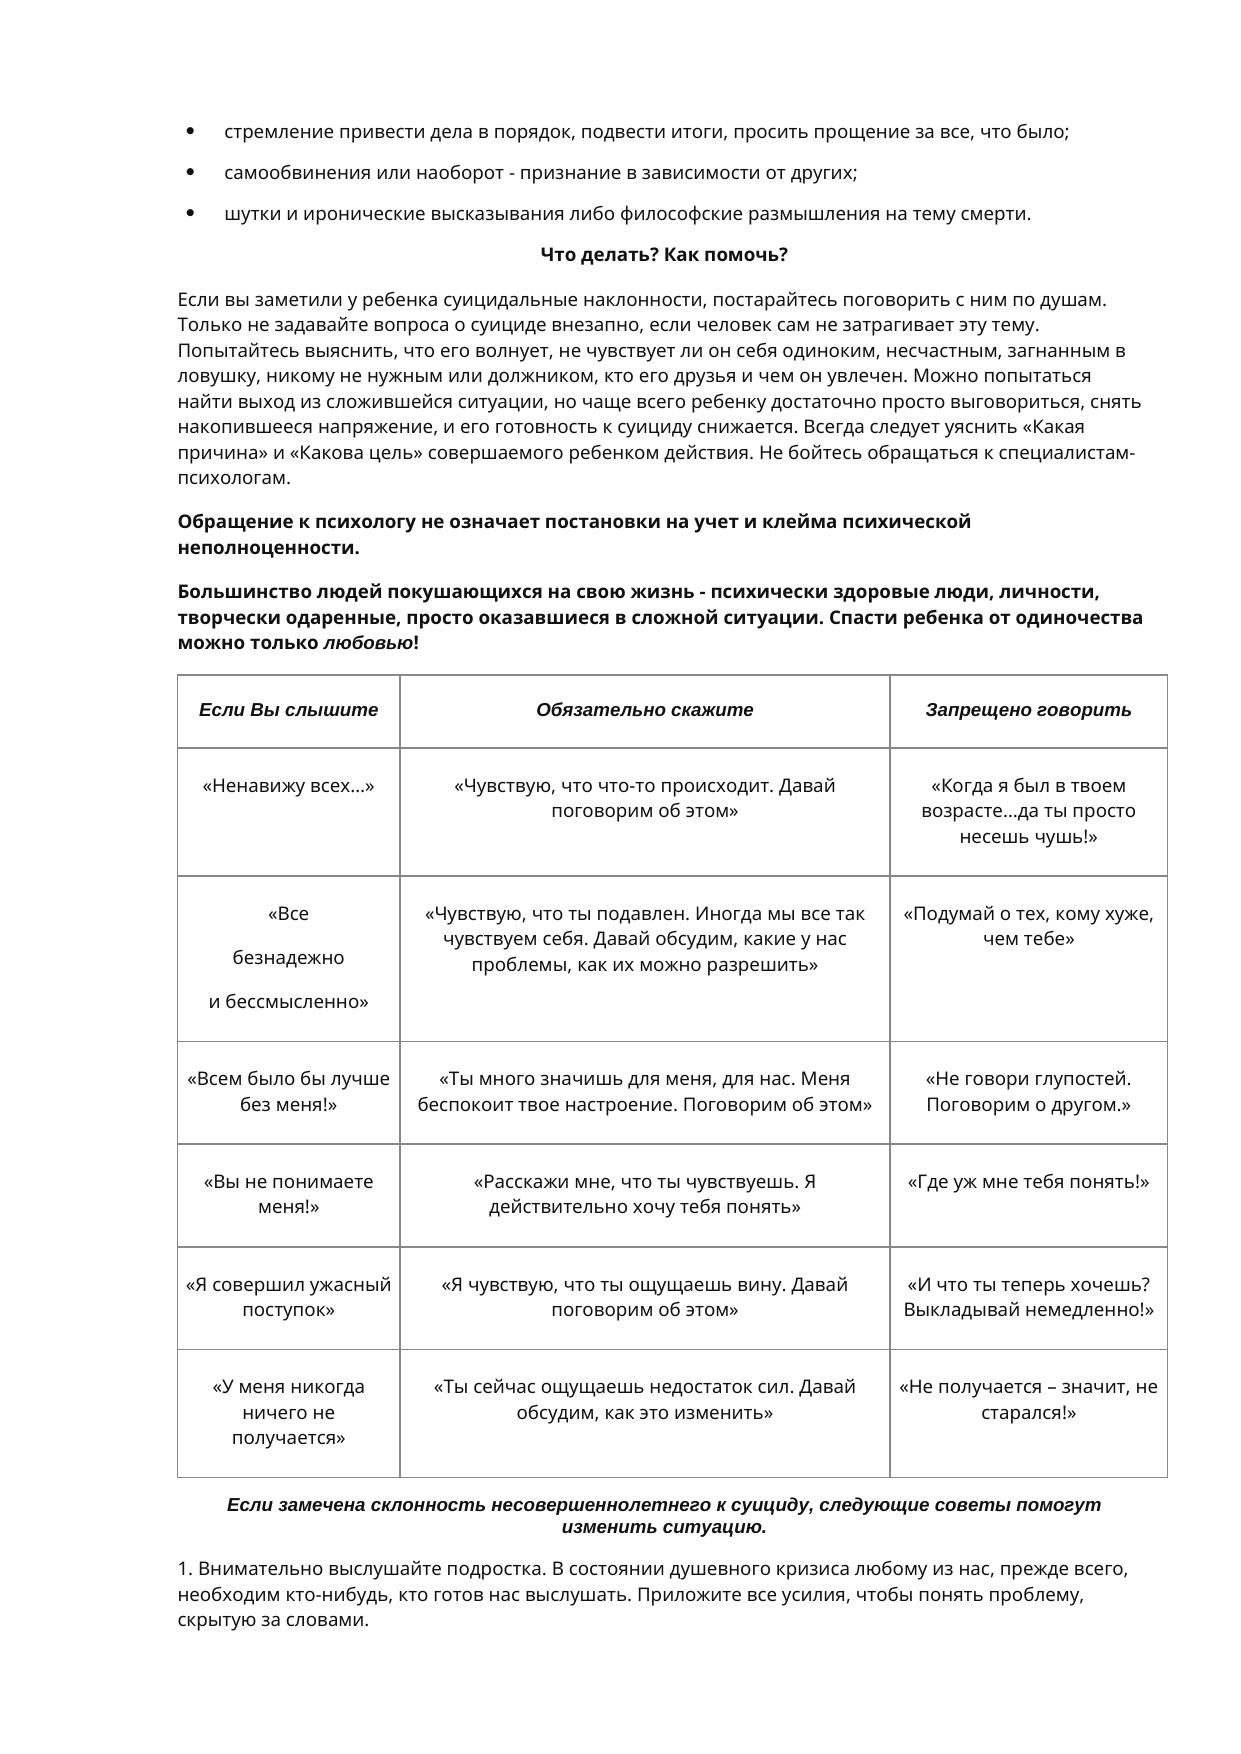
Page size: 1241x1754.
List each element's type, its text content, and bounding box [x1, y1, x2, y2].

table_cell «Не говори глупостей. Поговорим о другом.» [891, 1042, 1167, 1143]
table_cell «Я чувствую, что ты ощущаешь вину. Давай поговорим об этом» [401, 1248, 889, 1348]
table_cell «Не получается – значит, не старался!» [891, 1350, 1167, 1477]
text Что делать? Как помочь? [177, 242, 1152, 267]
text Если вы заметили у ребенка суицидальные наклонности, постарайтесь поговорить с ним по душам. Только не задавайте вопроса о суициде внезапно, если человек сам не затрагивает эту тему. Попытайтесь выяснить, что его волнует, не чувствует ли он себя одиноким, несчастным, загнанным в ловушку, никому не нужным или должником, кто его друзья и чем он увлечен. Можно попытаться найти выход из сложившейся ситуации, но чаще всего ребенку достаточно просто выговориться, снять накопившееся напряжение, и его готовность к суициду снижается. Всегда следует уяснить «Какая причина» и «Какова цель» совершаемого ребенком действия. Не бойтесь обращаться к специалистам-психологам. [177, 286, 1152, 490]
text Если замечена склонность несовершеннолетнего к суициду, следующие советы помогут изменить ситуацию. [177, 1494, 1152, 1537]
table_cell «Когда я был в твоем возрасте…да ты просто несешь чушь!» [891, 749, 1167, 875]
table_cell «Ты много значишь для меня, для нас. Меня беспокоит твое настроение. Поговорим об этом» [401, 1042, 889, 1143]
list стремление привести дела в порядок, подвести итоги, просить прощение за все, что было; [187, 118, 1152, 144]
table_cell «И что ты теперь хочешь? Выкладывай немедленно!» [891, 1248, 1167, 1348]
list самообвинения или наоборот - признание в зависимости от других; [187, 159, 1152, 185]
table_cell «Чувствую, что что-то происходит. Давай поговорим об этом» [401, 749, 889, 875]
table_cell «Подумай о тех, кому хуже, чем тебе» [891, 877, 1167, 1041]
text Большинство людей покушающихся на свою жизнь - психически здоровые люди, личности, творчески одаренные, просто оказавшиеся в сложной ситуации. Спасти ребенка от одиночества можно только любовью! [177, 578, 1152, 655]
table_cell «Вы не понимаете меня!» [178, 1145, 399, 1246]
table_cell «Чувствую, что ты подавлен. Иногда мы все так чувствуем себя. Давай обсудим, какие у нас проблемы, как их можно разрешить» [401, 877, 889, 1041]
text 1. Внимательно выслушайте подростка. В состоянии душевного кризиса любому из нас, прежде всего, необходим кто-нибудь, кто готов нас выслушать. Приложите все усилия, чтобы понять проблему, скрытую за словами. [177, 1556, 1152, 1632]
table_cell «Я совершил ужасный поступок» [178, 1248, 399, 1348]
table_header Обязательно скажите [401, 676, 889, 747]
table_cell «Всем было бы лучше без меня!» [178, 1042, 399, 1143]
table_cell «У меня никогда ничего не получается» [178, 1350, 399, 1477]
table_header Запрещено говорить [891, 676, 1167, 747]
list шутки и иронические высказывания либо философские размышления на тему смерти. [187, 200, 1152, 226]
text Обращение к психологу не означает постановки на учет и клейма психической неполноценности. [177, 509, 1152, 560]
table_cell «Где уж мне тебя понять!» [891, 1145, 1167, 1246]
table_cell «Все безнадежно и бессмысленно» [178, 877, 399, 1041]
table_cell «Расскажи мне, что ты чувствуешь. Я действительно хочу тебя понять» [401, 1145, 889, 1246]
table_cell «Ненавижу всех…» [178, 749, 399, 875]
table_header Если Вы слышите [178, 676, 399, 747]
table_cell «Ты сейчас ощущаешь недостаток сил. Давай обсудим, как это изменить» [401, 1350, 889, 1477]
